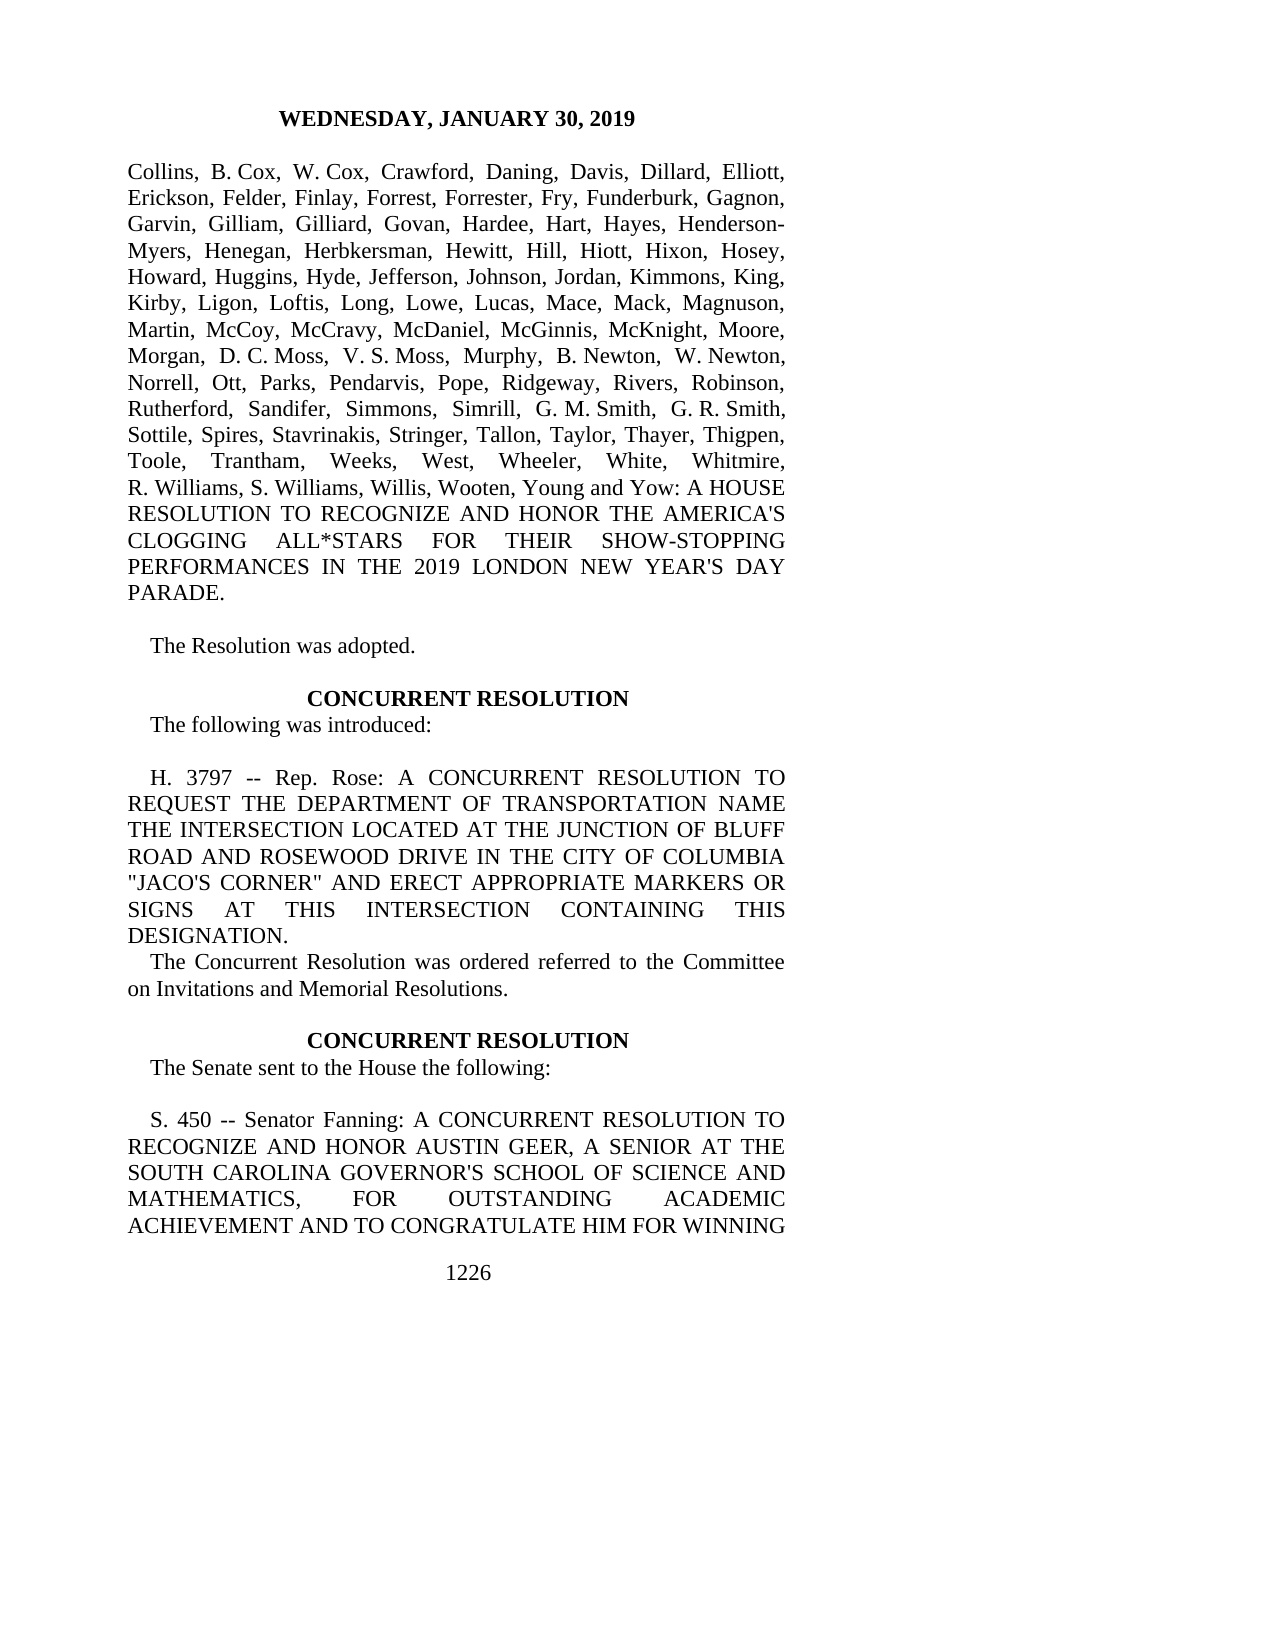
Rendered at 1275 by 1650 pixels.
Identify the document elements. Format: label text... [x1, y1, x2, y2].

text H. 3797 -- Rep. Rose: A CONCURRENT RESOLUTION TO REQUEST THE DEPARTMENT OF TRANSPORTATION NAME THE INTERSECTION LOCATED AT THE JUNCTION OF BLUFF ROAD AND ROSEWOOD DRIVE IN THE CITY OF COLUMBIA "JACO'S CORNER" AND ERECT APPROPRIATE MARKERS OR SIGNS AT THIS INTERSECTION CONTAINING THIS DESIGNATION. [127, 764, 786, 948]
text CONCURRENT RESOLUTION [127, 685, 786, 711]
text The Resolution was adopted. [127, 632, 786, 658]
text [127, 158, 786, 606]
text The Senate sent to the House the following: [127, 1054, 786, 1080]
text The following was introduced: [127, 711, 786, 737]
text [127, 1106, 786, 1238]
text The Concurrent Resolution was ordered referred to the Committee on Invitations and Memorial Resolutions. [127, 948, 786, 1001]
text CONCURRENT RESOLUTION [127, 1027, 786, 1054]
